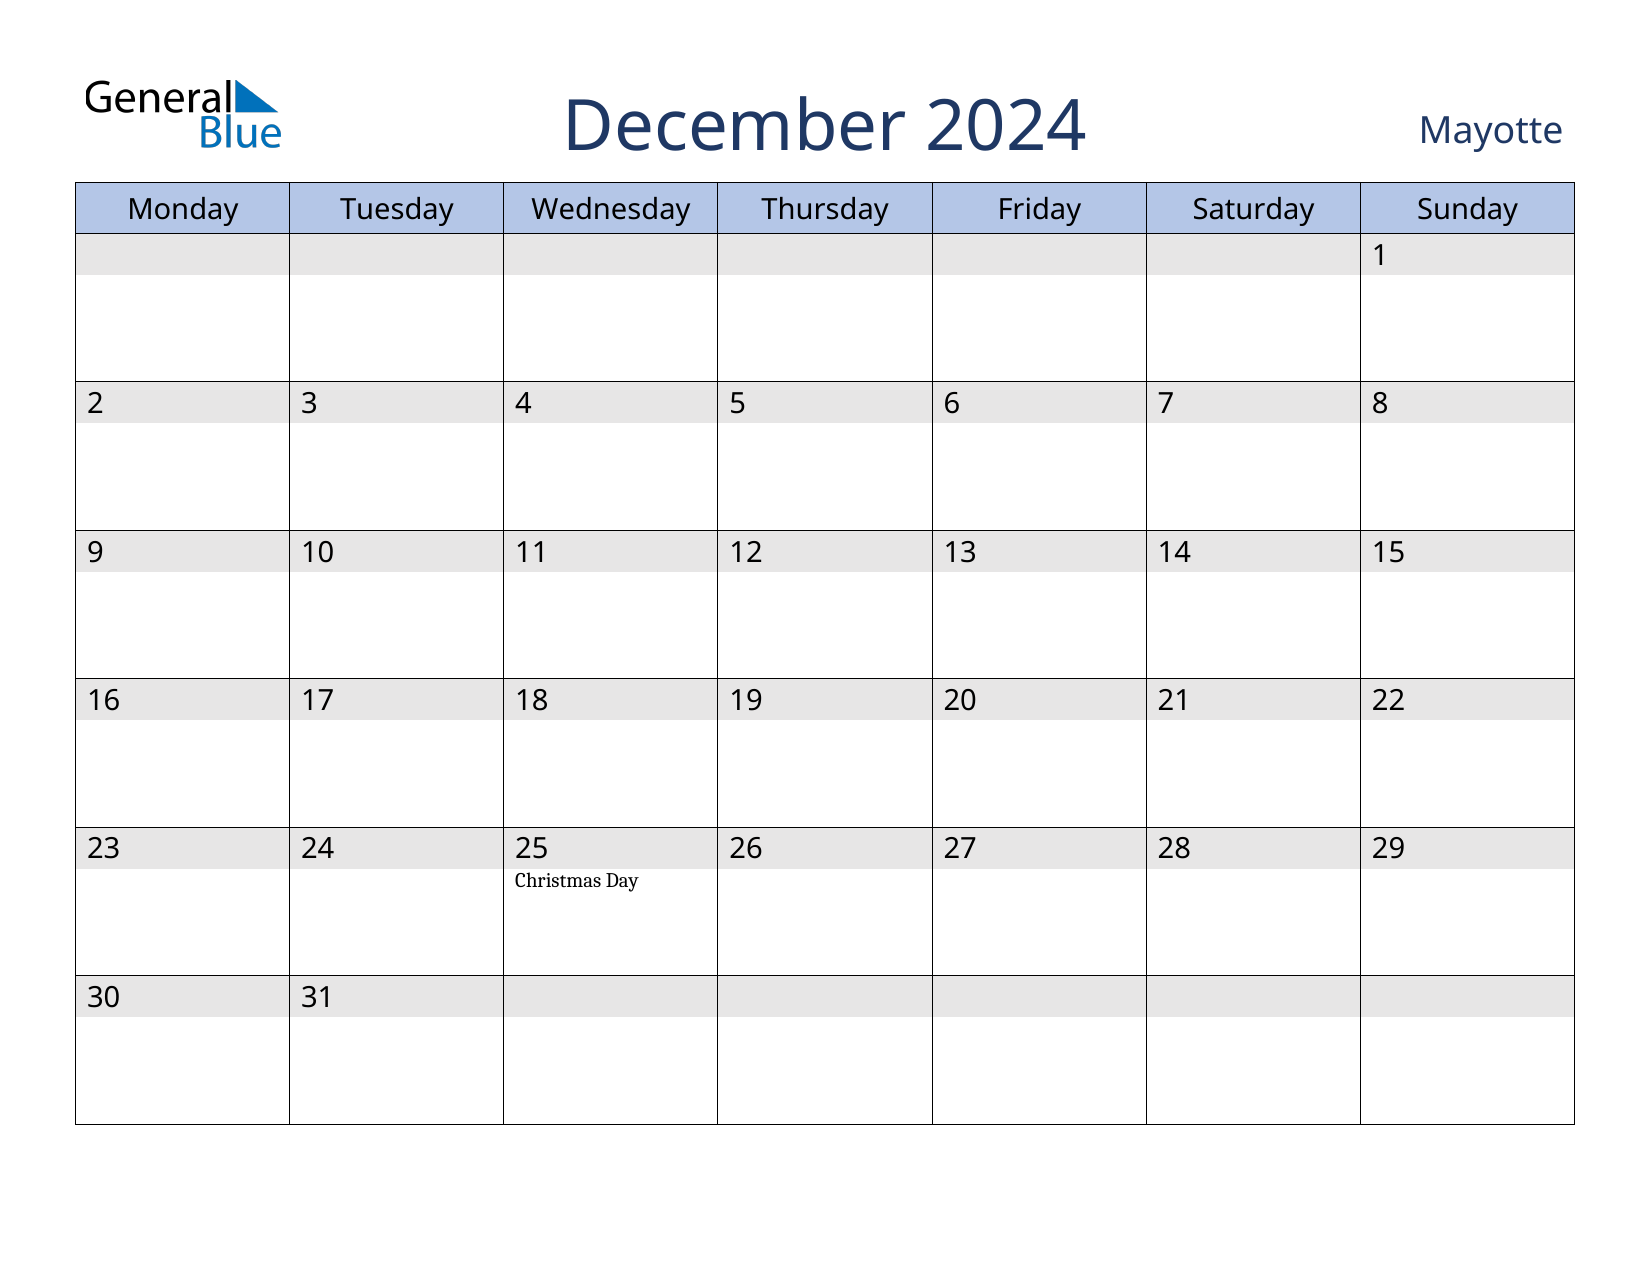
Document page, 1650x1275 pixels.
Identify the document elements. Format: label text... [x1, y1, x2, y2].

table_cell [933, 976, 1146, 1017]
table_cell [76, 720, 289, 827]
table_cell [290, 1017, 503, 1123]
table_cell [290, 275, 503, 381]
table_cell Saturday [1147, 183, 1360, 233]
table_cell 2 [76, 382, 289, 423]
table_cell 20 [933, 679, 1146, 720]
table_cell [290, 720, 503, 827]
table_cell [76, 1017, 289, 1123]
table_cell [933, 572, 1146, 678]
table_cell 10 [290, 531, 503, 572]
table_cell [933, 275, 1146, 381]
table_cell 4 [504, 382, 717, 423]
table_cell [1147, 976, 1360, 1017]
table_cell 11 [504, 531, 717, 572]
table_cell [76, 234, 289, 275]
table_cell [1361, 720, 1574, 827]
table_cell [1147, 423, 1360, 530]
table_cell Friday [933, 183, 1146, 233]
table_cell Thursday [718, 183, 932, 233]
table_cell Christmas Day [504, 869, 717, 975]
table_cell 3 [290, 382, 503, 423]
table_cell 24 [290, 828, 503, 869]
table_cell 8 [1361, 382, 1574, 423]
table_cell 9 [76, 531, 289, 572]
table_cell [290, 423, 503, 530]
table_cell 23 [76, 828, 289, 869]
table_cell 12 [718, 531, 932, 572]
table_cell [76, 572, 289, 678]
table_cell [290, 572, 503, 678]
table_cell [1361, 976, 1574, 1017]
table_cell 18 [504, 679, 717, 720]
table_cell [504, 720, 717, 827]
table_header Mayotte [1146, 75, 1574, 182]
table_cell 22 [1361, 679, 1574, 720]
table_cell [718, 572, 932, 678]
table_cell [1361, 423, 1574, 530]
table_cell [1147, 275, 1360, 381]
table_cell [504, 976, 717, 1017]
table_cell [718, 869, 932, 975]
table_cell 31 [290, 976, 503, 1017]
table_cell 29 [1361, 828, 1574, 869]
table_cell [504, 234, 717, 275]
table_cell 5 [718, 382, 932, 423]
table_cell Monday [76, 183, 289, 233]
table_header December 2024 [504, 75, 1146, 182]
table_cell [718, 423, 932, 530]
table_cell 7 [1147, 382, 1360, 423]
table_cell [504, 1017, 717, 1123]
table_cell Sunday [1361, 183, 1574, 233]
table_cell [718, 720, 932, 827]
table_cell [1147, 869, 1360, 975]
table_cell [933, 423, 1146, 530]
table_cell 17 [290, 679, 503, 720]
table_cell [504, 572, 717, 678]
table_cell 15 [1361, 531, 1574, 572]
table_cell 14 [1147, 531, 1360, 572]
table_cell [504, 423, 717, 530]
table_cell Wednesday [504, 183, 717, 233]
table_cell 28 [1147, 828, 1360, 869]
table_cell [718, 1017, 932, 1123]
table_cell 21 [1147, 679, 1360, 720]
table_cell [1147, 1017, 1360, 1123]
table_cell 13 [933, 531, 1146, 572]
picture [86, 80, 281, 148]
table_cell [933, 869, 1146, 975]
table_cell [290, 869, 503, 975]
table_cell 25 [504, 828, 717, 869]
table_cell 6 [933, 382, 1146, 423]
table_cell [290, 234, 503, 275]
table_cell 1 [1361, 234, 1574, 275]
table_cell [1361, 572, 1574, 678]
table_cell [1361, 869, 1574, 975]
table_cell [1147, 720, 1360, 827]
table_cell [933, 234, 1146, 275]
table_cell 26 [718, 828, 932, 869]
table_cell [1361, 275, 1574, 381]
table_cell Tuesday [290, 183, 503, 233]
table_cell [933, 1017, 1146, 1123]
table_cell [1147, 572, 1360, 678]
table_cell 27 [933, 828, 1146, 869]
table_cell [718, 234, 932, 275]
table_header [76, 75, 503, 182]
table_cell [76, 869, 289, 975]
table_cell [933, 720, 1146, 827]
table_cell [718, 275, 932, 381]
table_cell [718, 976, 932, 1017]
table_cell [1147, 234, 1360, 275]
table_cell 19 [718, 679, 932, 720]
table_cell 30 [76, 976, 289, 1017]
table_cell [504, 275, 717, 381]
table_cell 16 [76, 679, 289, 720]
table_cell [1361, 1017, 1574, 1123]
table_cell [76, 423, 289, 530]
table_cell [76, 275, 289, 381]
